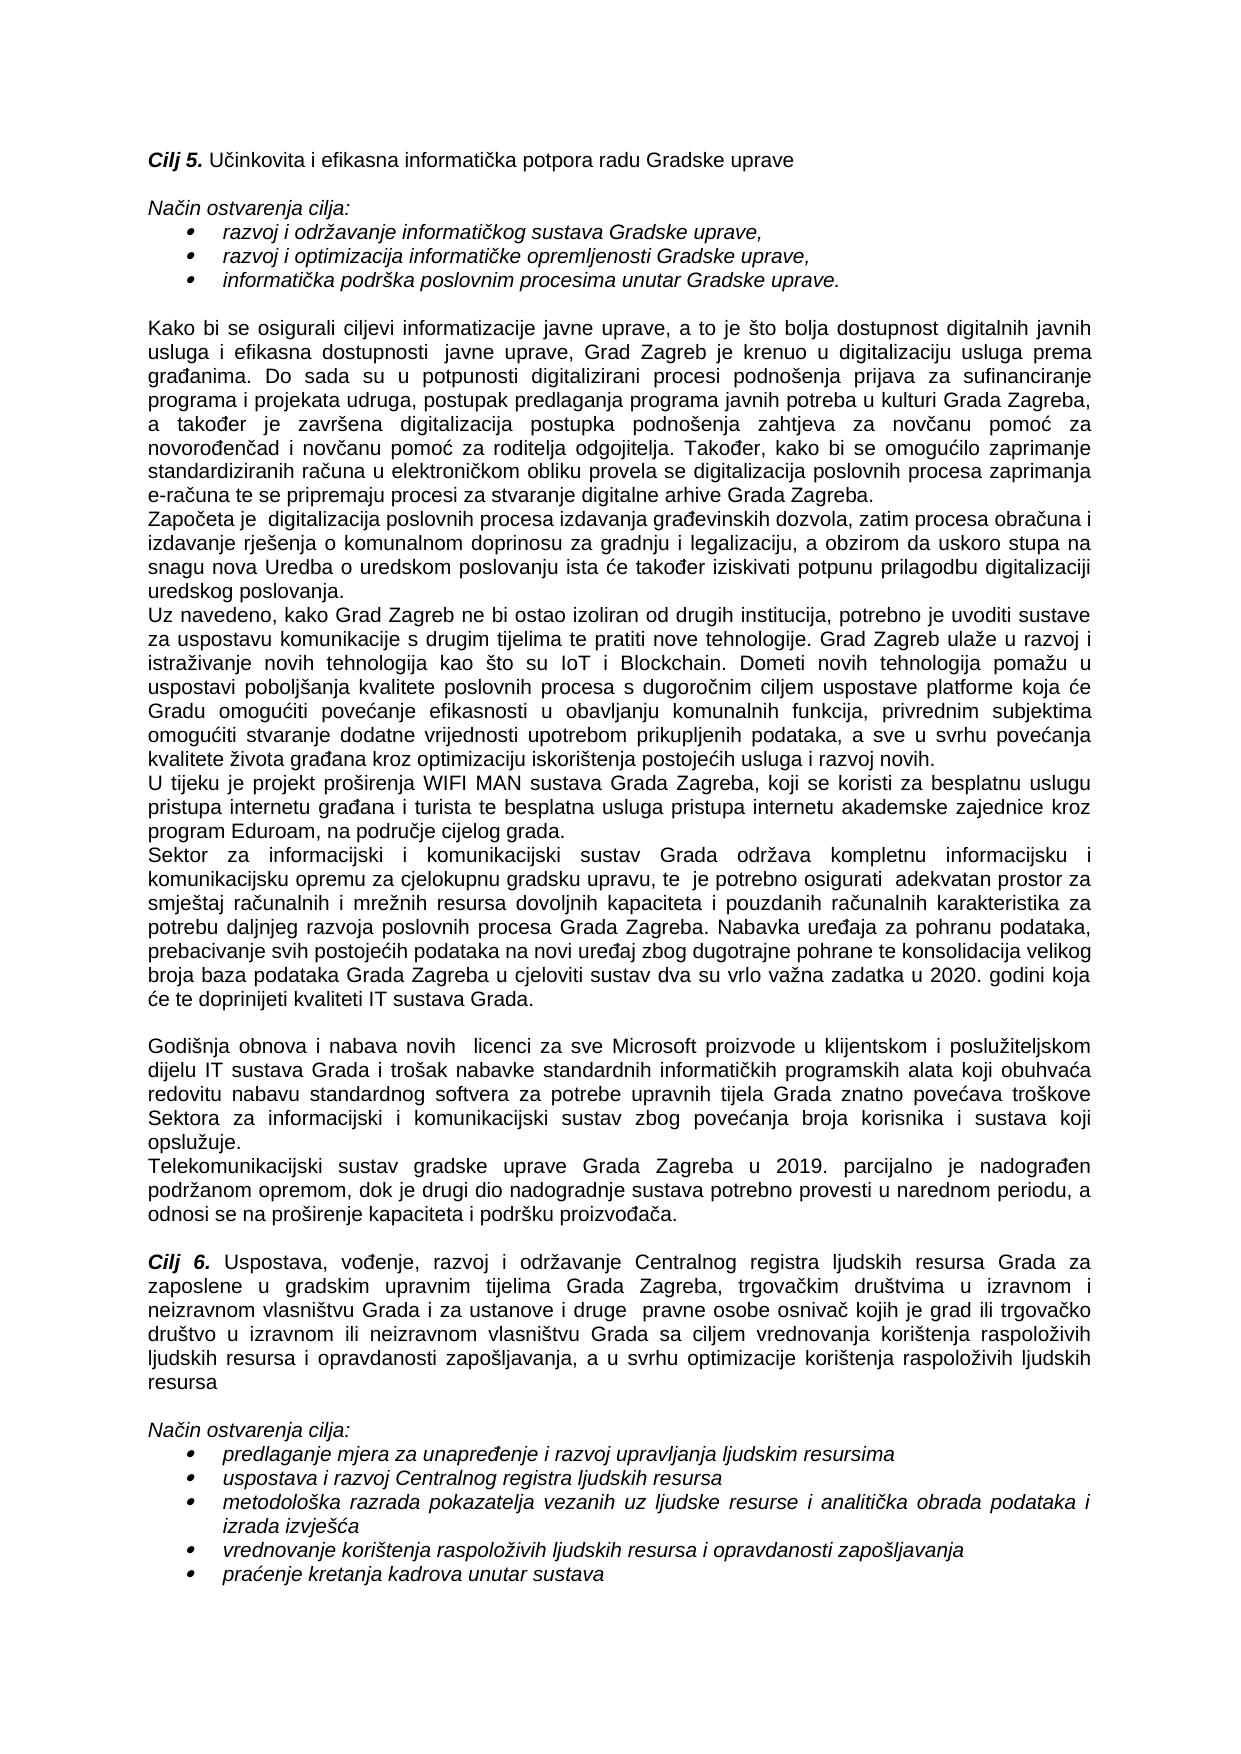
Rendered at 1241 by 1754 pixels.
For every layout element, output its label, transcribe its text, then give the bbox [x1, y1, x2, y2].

text Cilj 5. Učinkovita i efikasna informatička potpora radu Gradske uprave [148, 148, 1093, 172]
list vrednovanje korištenja raspoloživih ljudskih resursa i opravdanosti zapošljavanja [185, 1538, 1093, 1562]
text Uz navedeno, kako Grad Zagreb ne bi ostao izoliran od drugih institucija, potrebno je uvoditi sustave za uspostavu komunikacije s drugim tijelima te pratiti nove tehnologije. Grad Zagreb ulaže u razvoj i istraživanje novih tehnologija kao što su IoT i Blockchain. Dometi novih tehnologija pomažu u uspostavi poboljšanja kvalitete poslovnih procesa s dugoročnim ciljem uspostave platforme koja će Gradu omogućiti povećanje efikasnosti u obavljanju komunalnih funkcija, privrednim subjektima omogućiti stvaranje dodatne vrijednosti upotrebom prikupljenih podataka, a sve u svrhu povećanja kvalitete života građana kroz optimizaciju iskorištenja postojećih usluga i razvoj novih. [148, 603, 1093, 771]
text Sektor za informacijski i komunikacijski sustav Grada održava kompletnu informacijsku i komunikacijsku opremu za cjelokupnu gradsku upravu, te je potrebno osigurati adekvatan prostor za smještaj računalnih i mrežnih resursa dovoljnih kapaciteta i pouzdanih računalnih karakteristika za potrebu daljnjeg razvoja poslovnih procesa Grada Zagreba. Nabavka uređaja za pohranu podataka, prebacivanje svih postojećih podataka na novi uređaj zbog dugotrajne pohrane te konsolidacija velikog broja baza podataka Grada Zagreba u cjeloviti sustav dva su vrlo važna zadatka u 2020. godini koja će te doprinijeti kvaliteti IT sustava Grada. [148, 843, 1093, 1010]
text Način ostvarenja cilja: [148, 1418, 1093, 1442]
text Način ostvarenja cilja: [148, 196, 1093, 219]
text Cilj 6. Uspostava, vođenje, razvoj i održavanje Centralnog registra ljudskih resursa Grada za zaposlene u gradskim upravnim tijelima Grada Zagreba, trgovačkim društvima u izravnom i neizravnom vlasništvu Grada i za ustanove i druge pravne osobe osnivač kojih je grad ili trgovačko društvo u izravnom ili neizravnom vlasništvu Grada sa ciljem vrednovanja korištenja raspoloživih ljudskih resursa i opravdanosti zapošljavanja, a u svrhu optimizacije korištenja raspoloživih ljudskih resursa [148, 1250, 1093, 1394]
list praćenje kretanja kadrova unutar sustava [185, 1562, 1093, 1586]
list razvoj i održavanje informatičkog sustava Gradske uprave, [185, 219, 1093, 243]
list metodološka razrada pokazatelja vezanih uz ljudske resurse i analitička obrada podataka i izrada izvješća [185, 1490, 1093, 1538]
list informatička podrška poslovnim procesima unutar Gradske uprave. [185, 268, 1093, 292]
text Započeta je digitalizacija poslovnih procesa izdavanja građevinskih dozvola, zatim procesa obračuna i izdavanje rješenja o komunalnom doprinosu za gradnju i legalizaciju, a obzirom da uskoro stupa na snagu nova Uredba o uredskom poslovanju ista će također iziskivati potpunu prilagodbu digitalizaciji uredskog poslovanja. [148, 507, 1093, 603]
text Godišnja obnova i nabava novih licenci za sve Microsoft proizvode u klijentskom i poslužiteljskom dijelu IT sustava Grada i trošak nabavke standardnih informatičkih programskih alata koji obuhvaća redovitu nabavu standardnog softvera za potrebe upravnih tijela Grada znatno povećava troškove Sektora za informacijski i komunikacijski sustav zbog povećanja broja korisnika i sustava koji opslužuje. [148, 1034, 1093, 1154]
list predlaganje mjera za unapređenje i razvoj upravljanja ljudskim resursima [185, 1442, 1093, 1466]
list razvoj i optimizacija informatičke opremljenosti Gradske uprave, [185, 243, 1093, 268]
text Telekomunikacijski sustav gradske uprave Grada Zagreba u 2019. parcijalno je nadograđen podržanom opremom, dok je drugi dio nadogradnje sustava potrebno provesti u narednom periodu, a odnosi se na proširenje kapaciteta i podršku proizvođača. [148, 1154, 1093, 1226]
text U tijeku je projekt proširenja WIFI MAN sustava Grada Zagreba, koji se koristi za besplatnu uslugu pristupa internetu građana i turista te besplatna usluga pristupa internetu akademske zajednice kroz program Eduroam, na područje cijelog grada. [148, 771, 1093, 843]
text Kako bi se osigurali ciljevi informatizacije javne uprave, a to je što bolja dostupnost digitalnih javnih usluga i efikasna dostupnosti javne uprave, Grad Zagreb je krenuo u digitalizaciju usluga prema građanima. Do sada su u potpunosti digitalizirani procesi podnošenja prijava za sufinanciranje programa i projekata udruga, postupak predlaganja programa javnih potreba u kulturi Grada Zagreba, a također je završena digitalizacija postupka podnošenja zahtjeva za novčanu pomoć za novorođenčad i novčanu pomoć za roditelja odgojitelja. Također, kako bi se omogućilo zaprimanje standardiziranih računa u elektroničkom obliku provela se digitalizacija poslovnih procesa zaprimanja e-računa te se pripremaju procesi za stvaranje digitalne arhive Grada Zagreba. [148, 316, 1093, 507]
list uspostava i razvoj Centralnog registra ljudskih resursa [185, 1466, 1093, 1490]
